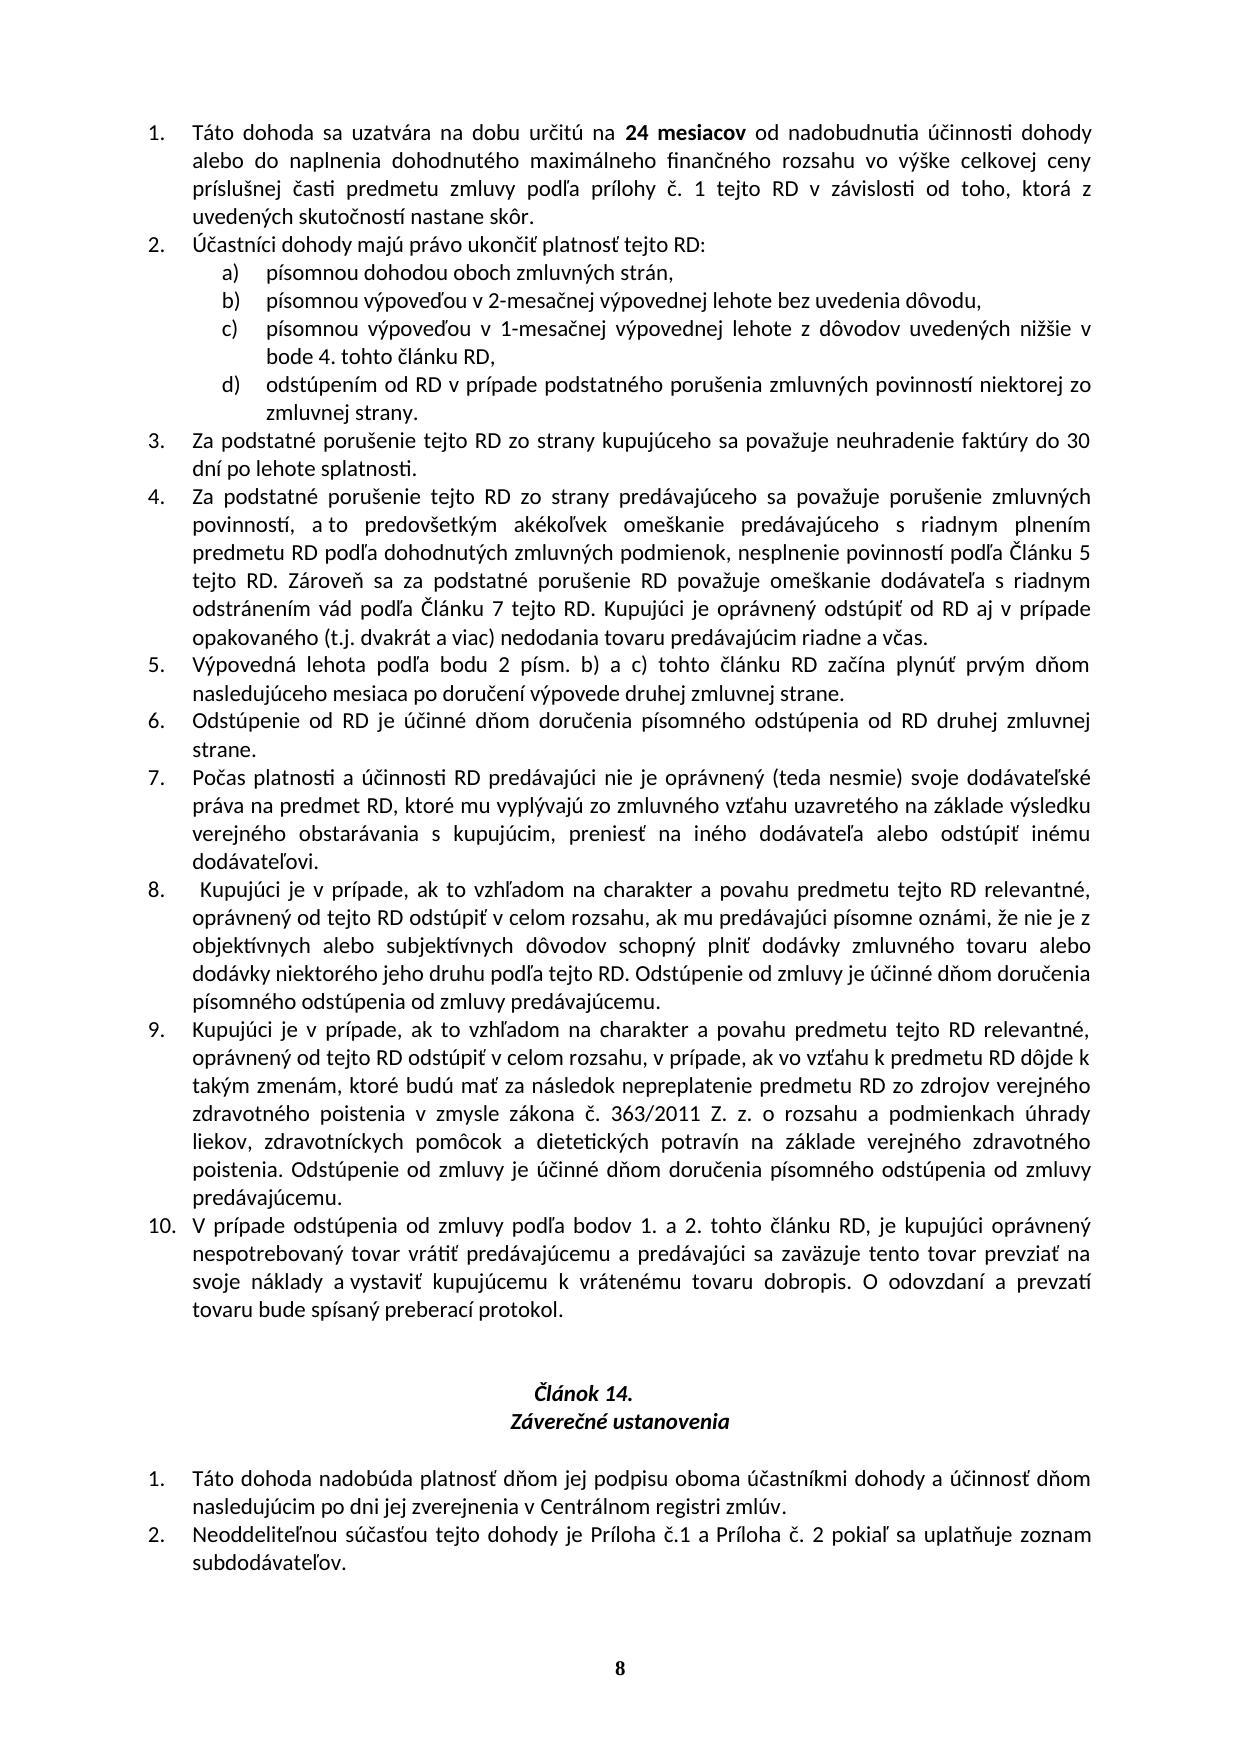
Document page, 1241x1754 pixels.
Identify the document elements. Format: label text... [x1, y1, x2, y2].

list Táto dohoda nadobúda platnosť dňom jej podpisu oboma účastníkmi dohody a účinnosť dňom nasledujúcim po dni jej zverejnenia v Centrálnom registri zmlúv. [148, 1464, 1092, 1520]
list Odstúpenie od RD je účinné dňom doručenia písomného odstúpenia od RD druhej zmluvnej strane. [148, 707, 1092, 763]
subtitle Záverečné ustanovenia [148, 1407, 1092, 1435]
list odstúpením od RD v prípade podstatného porušenia zmluvných povinností niektorej zo zmluvnej strany. [222, 370, 1092, 426]
list Táto dohoda sa uzatvára na dobu určitú na 24 mesiacov od nadobudnutia účinnosti dohody alebo do naplnenia dohodnutého maximálneho finančného rozsahu vo výške celkovej ceny príslušnej časti predmetu zmluvy podľa prílohy č. 1 tejto RD v závislosti od toho, ktorá z uvedených skutočností nastane skôr. [148, 118, 1092, 230]
list Neoddeliteľnou súčasťou tejto dohody je Príloha č.1 a Príloha č. 2 pokiaľ sa uplatňuje zoznam subdodávateľov. [148, 1520, 1092, 1576]
list Výpovedná lehota podľa bodu 2 písm. b) a c) tohto článku RD začína plynúť prvým dňom nasledujúceho mesiaca po doručení výpovede druhej zmluvnej strane. [148, 651, 1092, 707]
list písomnou výpoveďou v 2-mesačnej výpovednej lehote bez uvedenia dôvodu, [222, 286, 1092, 314]
list Za podstatné porušenie tejto RD zo strany kupujúceho sa považuje neuhradenie faktúry do 30 dní po lehote splatnosti. [148, 426, 1092, 482]
list Počas platnosti a účinnosti RD predávajúci nie je oprávnený (teda nesmie) svoje dodávateľské práva na predmet RD, ktoré mu vyplývajú zo zmluvného vzťahu uzavretého na základe výsledku verejného obstarávania s kupujúcim, preniesť na iného dodávateľa alebo odstúpiť inému dodávateľovi. [148, 763, 1092, 875]
list Za podstatné porušenie tejto RD zo strany predávajúceho sa považuje porušenie zmluvných povinností, a to predovšetkým akékoľvek omeškanie predávajúceho s riadnym plnením predmetu RD podľa dohodnutých zmluvných podmienok, nesplnenie povinností podľa Článku 5 tejto RD. Zároveň sa za podstatné porušenie RD považuje omeškanie dodávateľa s riadnym odstránením vád podľa Článku 7 tejto RD. Kupujúci je oprávnený odstúpiť od RD aj v prípade opakovaného (t.j. dvakrát a viac) nedodania tovaru predávajúcim riadne a včas. [148, 482, 1092, 651]
list Kupujúci je v prípade, ak to vzhľadom na charakter a povahu predmetu tejto RD relevantné, oprávnený od tejto RD odstúpiť v celom rozsahu, v prípade, ak vo vzťahu k predmetu RD dôjde k takým zmenám, ktoré budú mať za následok nepreplatenie predmetu RD zo zdrojov verejného zdravotného poistenia v zmysle zákona č. 363/2011 Z. z. o rozsahu a podmienkach úhrady liekov, zdravotníckych pomôcok a dietetických potravín na základe verejného zdravotného poistenia. Odstúpenie od zmluvy je účinné dňom doručenia písomného odstúpenia od zmluvy predávajúcemu. [148, 1015, 1092, 1211]
list písomnou výpoveďou v 1-mesačnej výpovednej lehote z dôvodov uvedených nižšie v bode 4. tohto článku RD, [222, 314, 1092, 370]
list Kupujúci je v prípade, ak to vzhľadom na charakter a povahu predmetu tejto RD relevantné, oprávnený od tejto RD odstúpiť v celom rozsahu, ak mu predávajúci písomne oznámi, že nie je z objektívnych alebo subjektívnych dôvodov schopný plniť dodávky zmluvného tovaru alebo dodávky niektorého jeho druhu podľa tejto RD. Odstúpenie od zmluvy je účinné dňom doručenia písomného odstúpenia od zmluvy predávajúcemu. [148, 875, 1092, 1015]
list písomnou dohodou oboch zmluvných strán, [222, 258, 1092, 286]
list Účastníci dohody majú právo ukončiť platnosť tejto RD: [148, 230, 1092, 258]
list V prípade odstúpenia od zmluvy podľa bodov 1. a 2. tohto článku RD, je kupujúci oprávnený nespotrebovaný tovar vrátiť predávajúcemu a predávajúci sa zaväzuje tento tovar prevziať na svoje náklady a vystaviť kupujúcemu k vrátenému tovaru dobropis. O odovzdaní a prevzatí tovaru bude spísaný preberací protokol. [148, 1211, 1092, 1323]
